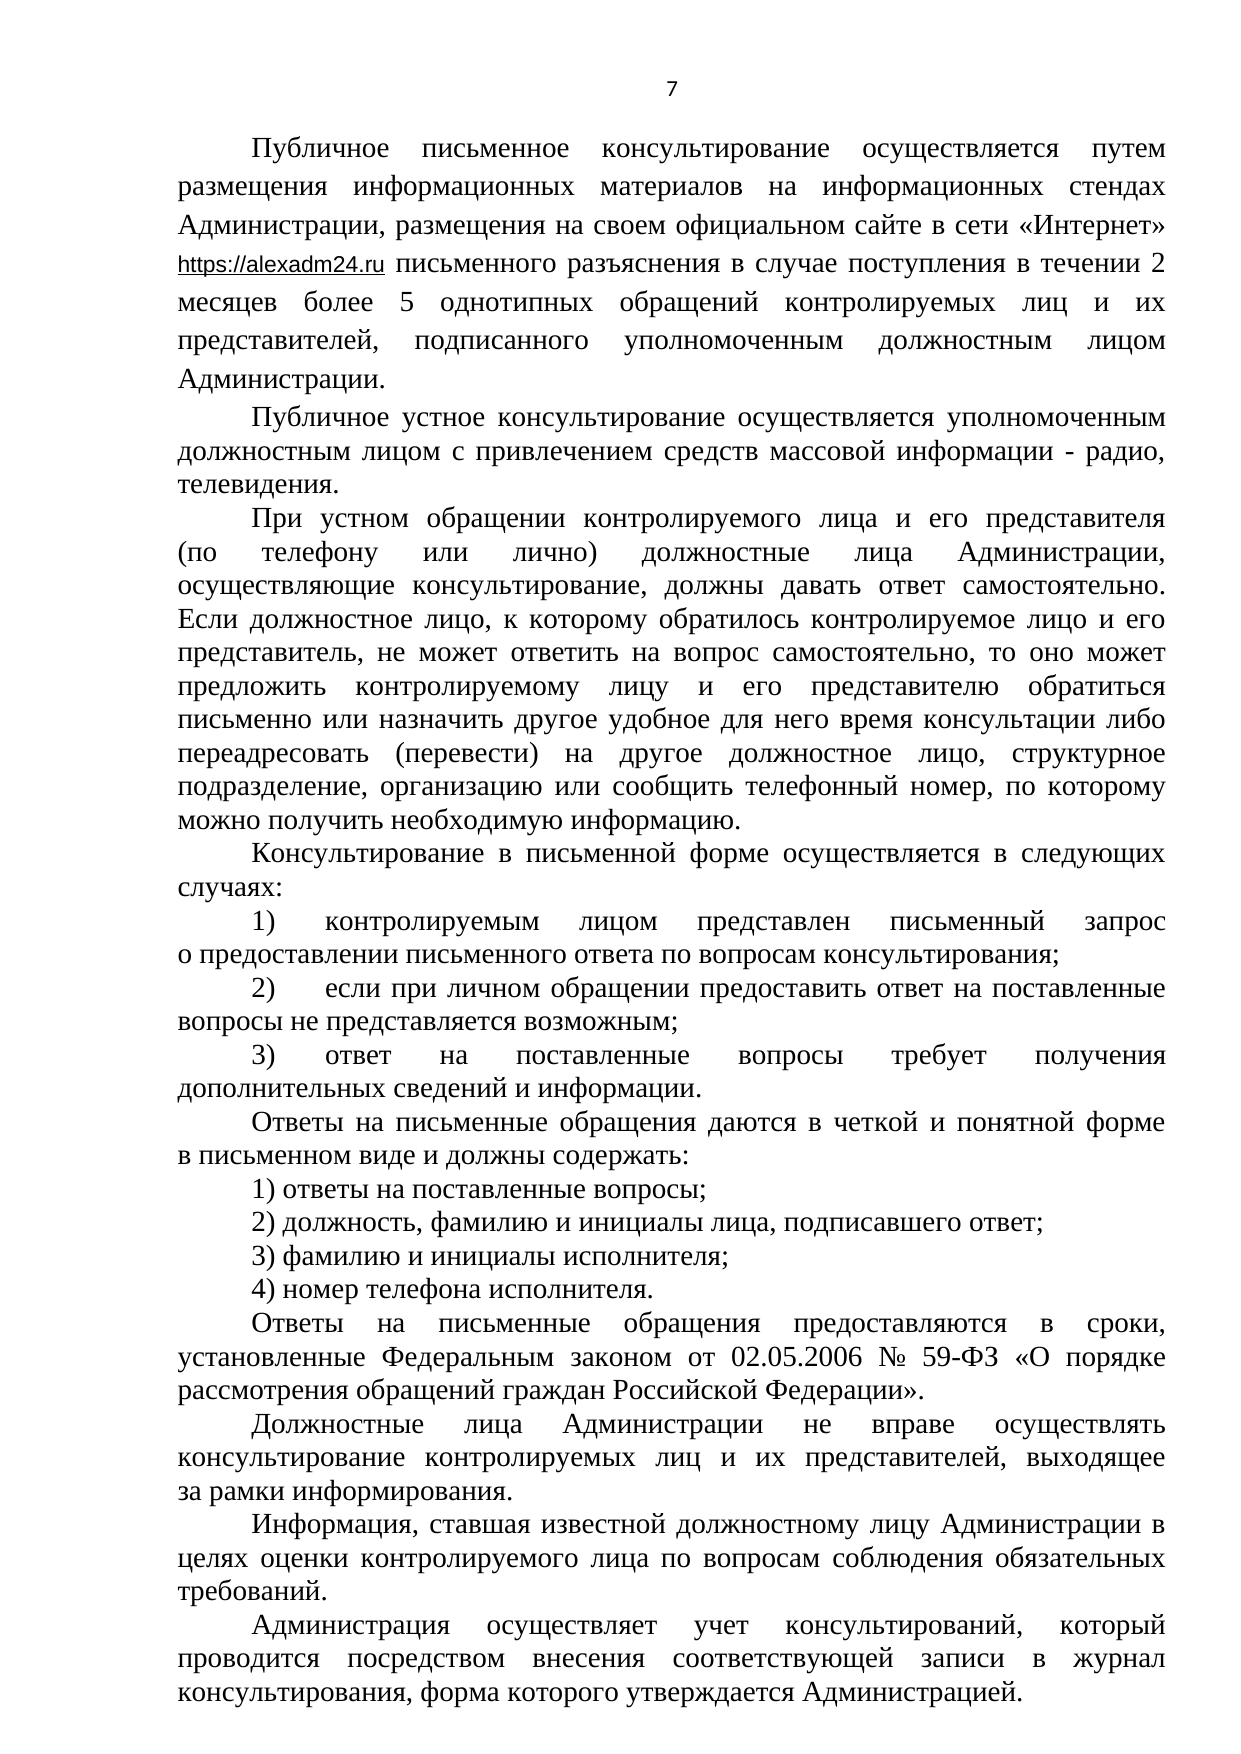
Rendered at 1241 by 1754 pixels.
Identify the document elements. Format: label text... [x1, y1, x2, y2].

list если при личном обращении предоставить ответ на поставленные вопросы не представляется возможным; [177, 970, 1167, 1037]
text Администрация осуществляет учет консультирований, который проводится посредством внесения соответствующей записи в журнал консультирования, форма которого утверждается Администрацией. [177, 1607, 1167, 1708]
text 2) должность, фамилию и инициалы лица, подписавшего ответ; [177, 1204, 1167, 1238]
text Публичное устное консультирование осуществляется уполномоченным должностным лицом с привлечением средств массовой информации - радио, телевидения. [177, 399, 1167, 500]
text Информация, ставшая известной должностному лицу Администрации в целях оценки контролируемого лица по вопросам соблюдения обязательных требований. [177, 1506, 1167, 1607]
text 4) номер телефона исполнителя. [177, 1272, 1167, 1305]
text Ответы на письменные обращения предоставляются в сроки, установленные Федеральным законом от 02.05.2006 № 59-ФЗ «О порядке рассмотрения обращений граждан Российской Федерации». [177, 1305, 1167, 1406]
text Ответы на письменные обращения даются в четкой и понятной форме в письменном виде и должны содержать: [177, 1104, 1167, 1171]
text При устном обращении контролируемого лица и его представителя (по телефону или лично) должностные лица Администрации, осуществляющие консультирование, должны давать ответ самостоятельно. Если должностное лицо, к которому обратилось контролируемое лицо и его представитель, не может ответить на вопрос самостоятельно, то оно может предложить контролируемому лицу и его представителю обратиться письменно или назначить другое удобное для него время консультации либо переадресовать (перевести) на другое должностное лицо, структурное подразделение, организацию или сообщить телефонный номер, по которому можно получить необходимую информацию. [177, 500, 1167, 836]
list контролируемым лицом представлен письменный запрос о предоставлении письменного ответа по вопросам консультирования; [177, 903, 1167, 970]
text 3) фамилию и инициалы исполнителя; [177, 1238, 1167, 1272]
text Консультирование в письменной форме осуществляется в следующих случаях: [177, 836, 1167, 903]
text Публичное письменное консультирование осуществляется путем размещения информационных материалов на информационных стендах Администрации, размещения на своем официальном сайте в сети «Интернет» https://alexadm24.ru письменного разъяснения в случае поступления в течении 2 месяцев более 5 однотипных обращений контролируемых лиц и их представителей, подписанного уполномоченным должностным лицом Администрации. [177, 130, 1167, 394]
text 1) ответы на поставленные вопросы; [177, 1171, 1167, 1204]
text Должностные лица Администрации не вправе осуществлять консультирование контролируемых лиц и их представителей, выходящее за рамки информирования. [177, 1406, 1167, 1506]
list ответ на поставленные вопросы требует получения дополнительных сведений и информации. [177, 1037, 1167, 1104]
